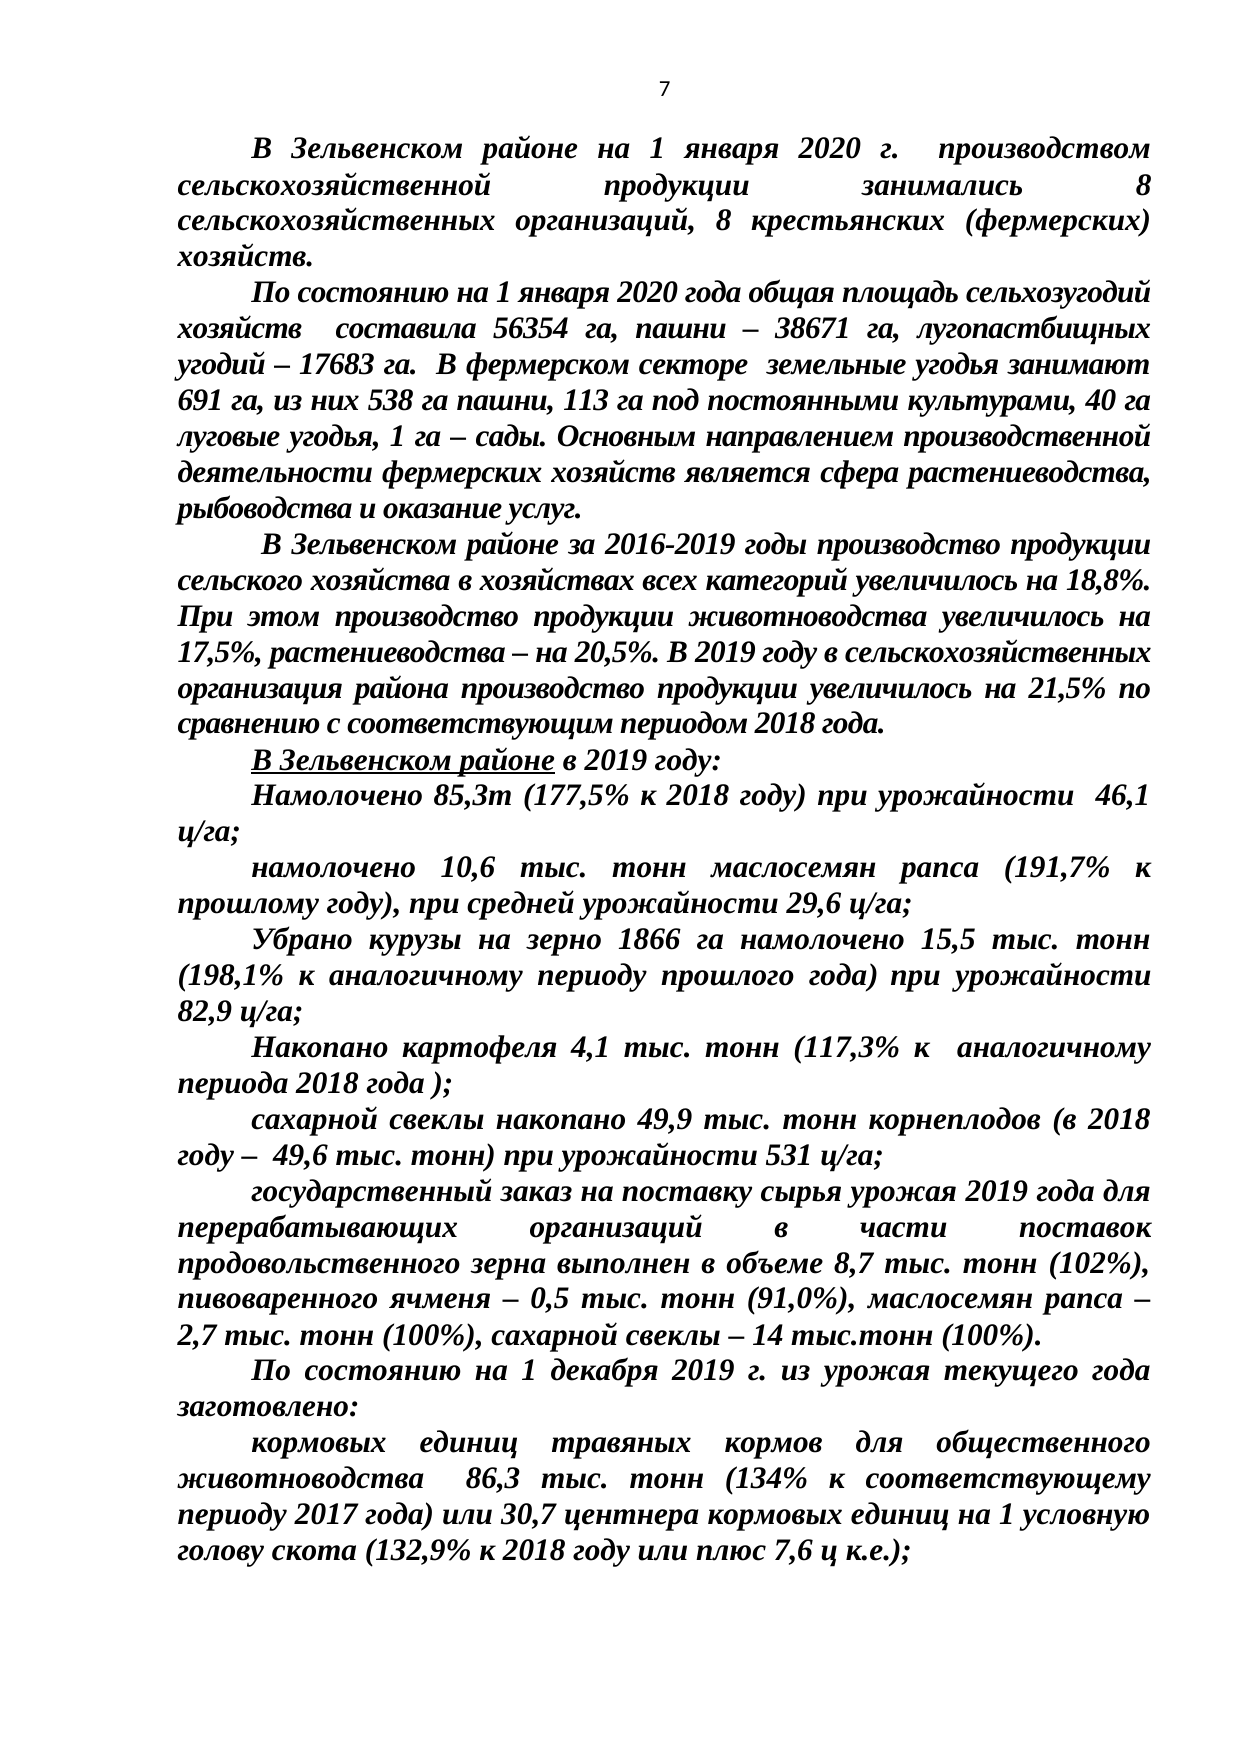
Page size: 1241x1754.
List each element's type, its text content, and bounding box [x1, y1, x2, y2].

text намолочено 10,6 тыс. тонн маслосемян рапса (191,7% к прошлому году), при средней урожайности 29,6 ц/га; [177, 848, 1152, 920]
text государственный заказ на поставку сырья урожая 2019 года для перерабатывающих организаций в части поставок продовольственного зерна выполнен в объеме 8,7 тыс. тонн (102%), пивоваренного ячменя – 0,5 тыс. тонн (91,0%), маслосемян рапса – 2,7 тыс. тонн (100%), сахарной свеклы – 14 тыс.тонн (100%). [177, 1172, 1152, 1352]
text В Зельвенском районе в 2019 году: [177, 741, 1152, 777]
text кормовых единиц травяных кормов для общественного животноводства 86,3 тыс. тонн (134% к соответствующему периоду 2017 года) или 30,7 центнера кормовых единиц на 1 условную голову скота (132,9% к 2018 году или плюс 7,6 ц к.е.); [177, 1423, 1152, 1567]
text Накопано картофеля 4,1 тыс. тонн (117,3% к аналогичному периода 2018 года ); [177, 1028, 1152, 1100]
text В Зельвенском районе на 1 января 2020 г. производством сельскохозяйственной продукции занимались 8 сельскохозяйственных организаций, 8 крестьянских (фермерских) хозяйств. [177, 130, 1152, 273]
text Убрано курузы на зерно 1866 га намолочено 15,5 тыс. тонн (198,1% к аналогичному периоду прошлого года) при урожайности 82,9 ц/га; [177, 920, 1152, 1028]
text В Зельвенском районе за 2016-2019 годы производство продукции сельского хозяйства в хозяйствах всех категорий увеличилось на 18,8%. При этом производство продукции животноводства увеличилось на 17,5%, растениеводства – на 20,5%. В 2019 году в сельскохозяйственных организация района производство продукции увеличилось на 21,5% по сравнению с соответствующим периодом 2018 года. [177, 525, 1152, 741]
text сахарной свеклы накопано 49,9 тыс. тонн корнеплодов (в 2018 году – 49,6 тыс. тонн) при урожайности 531 ц/га; [177, 1100, 1152, 1172]
text По состоянию на 1 декабря 2019 г. из урожая текущего года заготовлено: [177, 1352, 1152, 1423]
text По состоянию на 1 января 2020 года общая площадь сельхозугодий хозяйств составила 56354 га, пашни – 38671 га, лугопастбищных угодий – 17683 га. В фермерском секторе земельные угодья занимают 691 га, из них 538 га пашни, 113 га под постоянными культурами, 40 га луговые угодья, 1 га – сады. Основным направлением производственной деятельности фермерских хозяйств является сфера растениеводства, рыбоводства и оказание услуг. [177, 273, 1152, 525]
text Намолочено 85,3т (177,5% к 2018 году) при урожайности 46,1 ц/га; [177, 777, 1152, 848]
